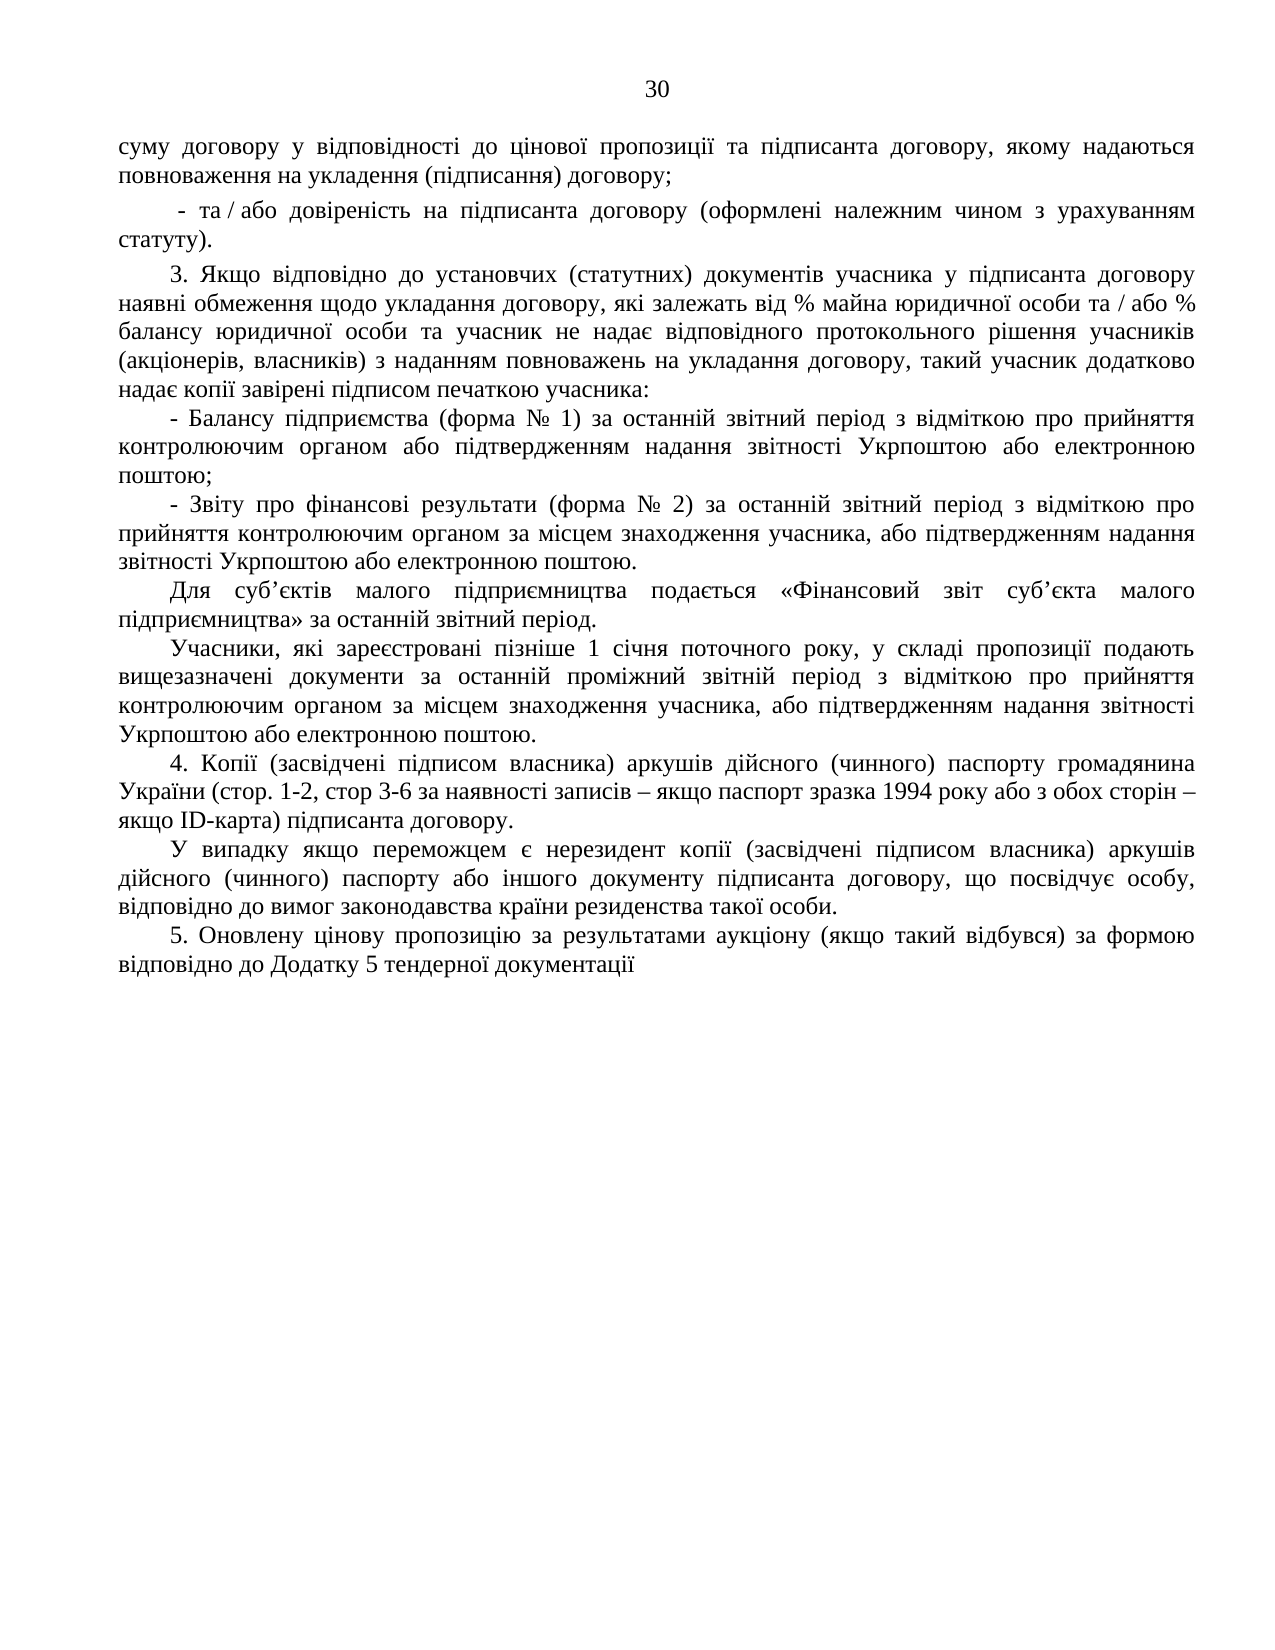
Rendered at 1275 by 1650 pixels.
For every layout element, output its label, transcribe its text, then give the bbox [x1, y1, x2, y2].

list та / або довіреність на підписанта договору (оформлені належним чином з урахуванням статуту). [118, 195, 1196, 253]
text 4. Копії (засвідчені підписом власника) аркушів дійсного (чинного) паспорту громадянина України (стор. 1-2, стор 3-6 за наявності записів – якщо паспорт зразка 1994 року або з обох сторін – якщо ID-карта) підписанта договору. [118, 748, 1196, 834]
text Для суб’єктів малого підприємництва подається «Фінансовий звіт суб’єкта малого підприємництва» за останній звітний період. [118, 575, 1196, 633]
text - Балансу підприємства (форма № 1) за останній звітний період з відміткою про прийняття контролюючим органом або підтвердженням надання звітності Укрпоштою або електронною поштою; [118, 403, 1196, 489]
text У випадку якщо переможцем є нерезидент копії (засвідчені підписом власника) аркушів дійсного (чинного) паспорту або іншого документу підписанта договору, що посвідчує особу, відповідно до вимог законодавства країни резиденства такої особи. [118, 834, 1196, 920]
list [118, 131, 1196, 189]
text 5. Оновлену цінову пропозицію за результатами аукціону (якщо такий відбувся) за формою відповідно до Додатку 5 тендерної документації [118, 920, 1196, 978]
text Учасники, які зареєстровані пізніше 1 січня поточного року, у складі пропозиції подають вищезазначені документи за останній проміжний звітній період з відміткою про прийняття контролюючим органом за місцем знаходження учасника, або підтвердженням надання звітності Укрпоштою або електронною поштою. [118, 633, 1196, 748]
text - Звіту про фінансові результати (форма № 2) за останній звітний період з відміткою про прийняття контролюючим органом за місцем знаходження учасника, або підтвердженням надання звітності Укрпоштою або електронною поштою. [118, 489, 1196, 575]
text 3. Якщо відповідно до установчих (статутних) документів учасника у підписанта договору наявні обмеження щодо укладання договору, які залежать від % майна юридичної особи та / або % балансу юридичної особи та учасник не надає відповідного протокольного рішення учасників (акціонерів, власників) з наданням повноважень на укладання договору, такий учасник додатково надає копії завірені підписом печаткою учасника: [118, 259, 1196, 403]
